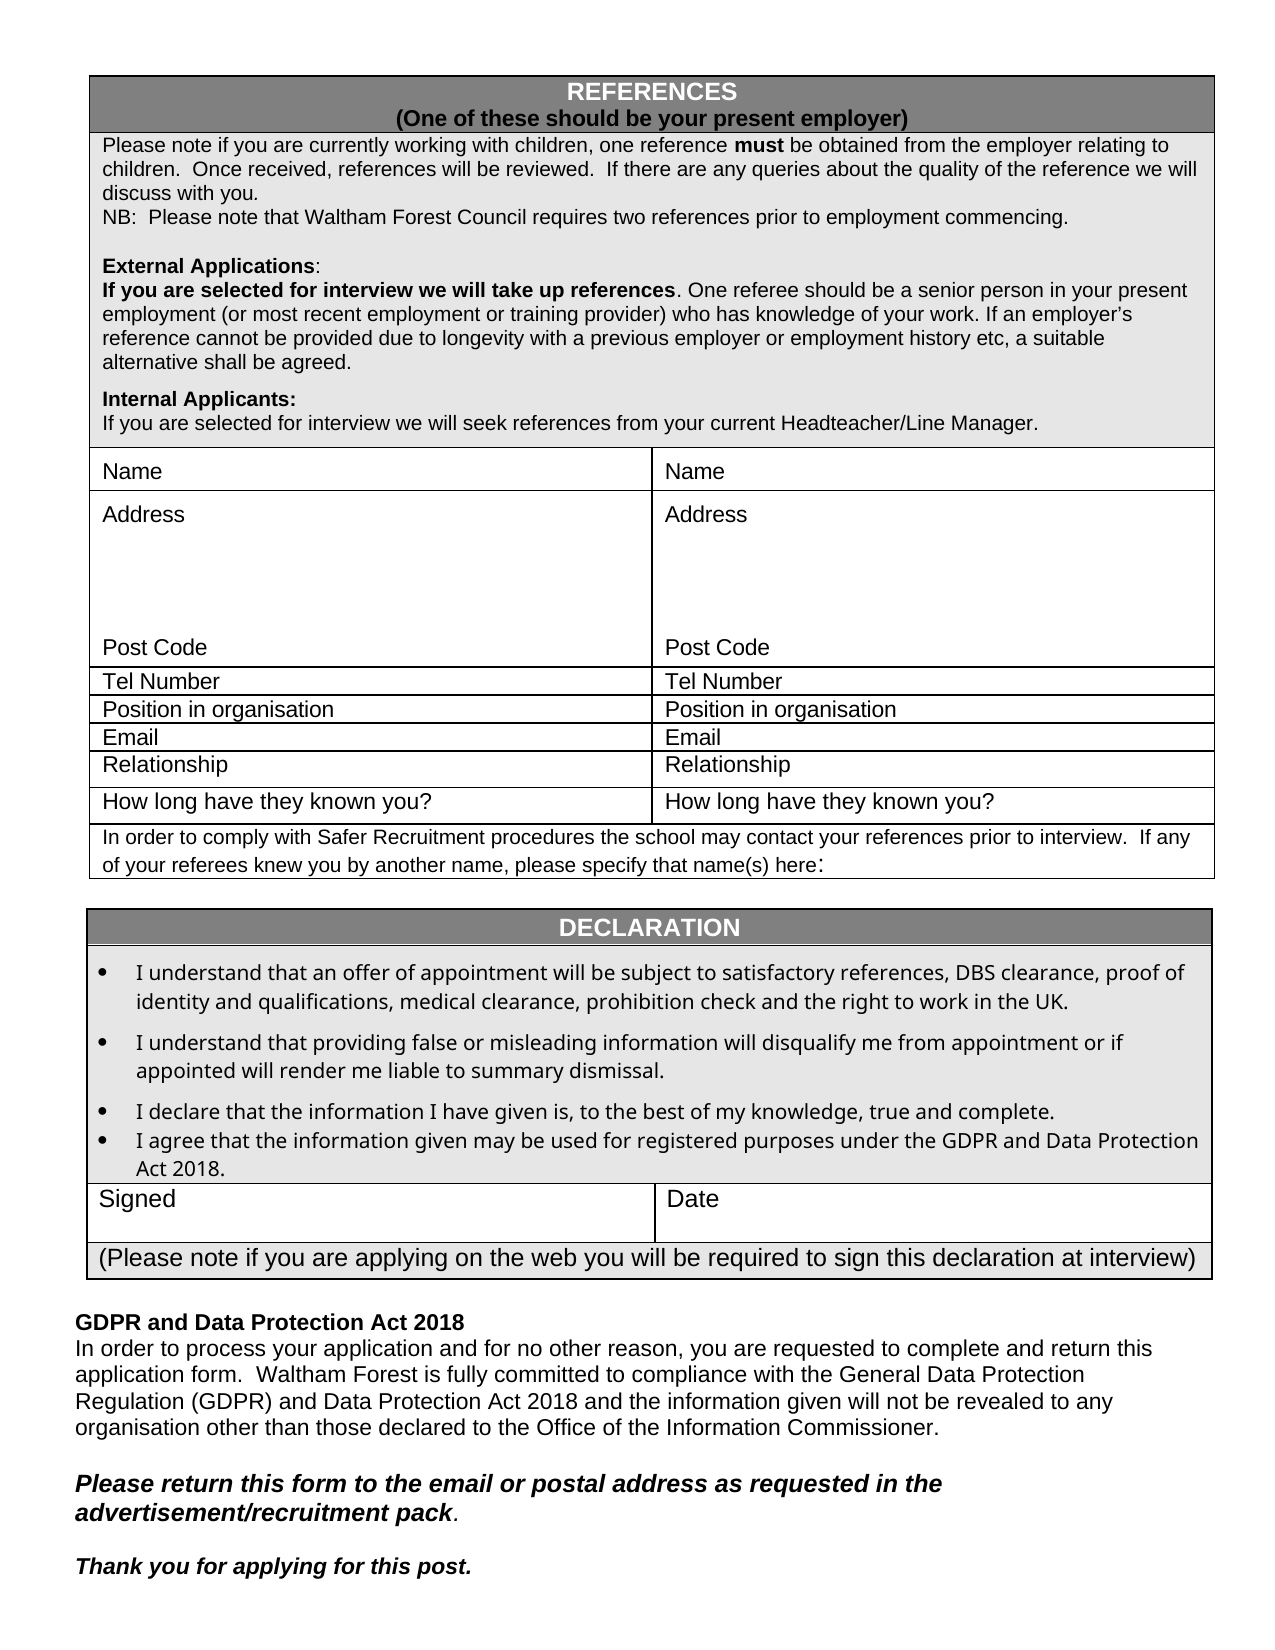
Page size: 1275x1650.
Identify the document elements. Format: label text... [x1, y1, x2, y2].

table_cell Position in organisation [90, 696, 651, 722]
table_cell Tel Number [653, 668, 1214, 694]
table_cell Name [653, 448, 1214, 490]
table_cell Tel Number [90, 668, 651, 694]
text Thank you for applying for this post. [75, 1553, 1200, 1579]
table_cell I understand that an offer of appointment will be subject to satisfactory references, DBS clearance, proof of identity and qualifications, medical clearance, prohibition check and the right to work in the UK. I understand that providing false or misleading information will disqualify me from appointment or if appointed will render me liable to summary dismissal. I declare that the information I have given is, to the best of my knowledge, true and complete. I agree that the information given may be used for registered purposes under the GDPR and Data Protection Act 2018. [88, 946, 1211, 1183]
table_cell Date [656, 1184, 1211, 1242]
text In order to process your application and for no other reason, you are requested to complete and return this application form. Waltham Forest is fully committed to compliance with the General Data Protection Regulation (GDPR) and Data Protection Act 2018 and the information given will not be revealed to any organisation other than those declared to the Office of the Information Commissioner. [75, 1335, 1197, 1440]
table_cell Address Post Code [653, 491, 1214, 666]
table_cell Email [90, 724, 651, 750]
table_cell Please note if you are currently working with children, one reference must be obtained from the employer relating to children. Once received, references will be reviewed. If there are any queries about the quality of the reference we will discuss with you. NB: Please note that Waltham Forest Council requires two references prior to employment commencing. External Applications: If you are selected for interview we will take up references. One referee should be a senior person in your present employment (or most recent employment or training provider) who has knowledge of your work. If an employer’s reference cannot be provided due to longevity with a previous employer or employment history etc, a suitable alternative shall be agreed. Internal Applicants: If you are selected for interview we will seek references from your current Headteacher/Line Manager. [90, 133, 1214, 447]
table_cell Address Post Code [90, 491, 651, 666]
table_cell Name [90, 448, 651, 490]
table_header DECLARATION [88, 910, 1211, 944]
table_cell REFERENCES (One of these should be your present employer) [90, 77, 1214, 132]
text GDPR and Data Protection Act 2018 [75, 1309, 1200, 1335]
table_cell Position in organisation [653, 696, 1214, 722]
table_cell How long have they known you? [653, 788, 1214, 823]
text Please return this form to the email or postal address as requested in the advertisement/recruitment pack. [75, 1469, 1200, 1527]
table_cell Email [653, 724, 1214, 750]
table_cell Signed [88, 1184, 654, 1242]
table_cell In order to comply with Safer Recruitment procedures the school may contact your references prior to interview. If any of your referees knew you by another name, please specify that name(s) here: [90, 825, 1214, 877]
table_cell (Please note if you are applying on the web you will be required to sign this declaration at interview) [88, 1243, 1211, 1278]
table_cell How long have they known you? [90, 788, 651, 823]
table_cell Relationship [90, 752, 651, 787]
table_cell Relationship [653, 752, 1214, 787]
